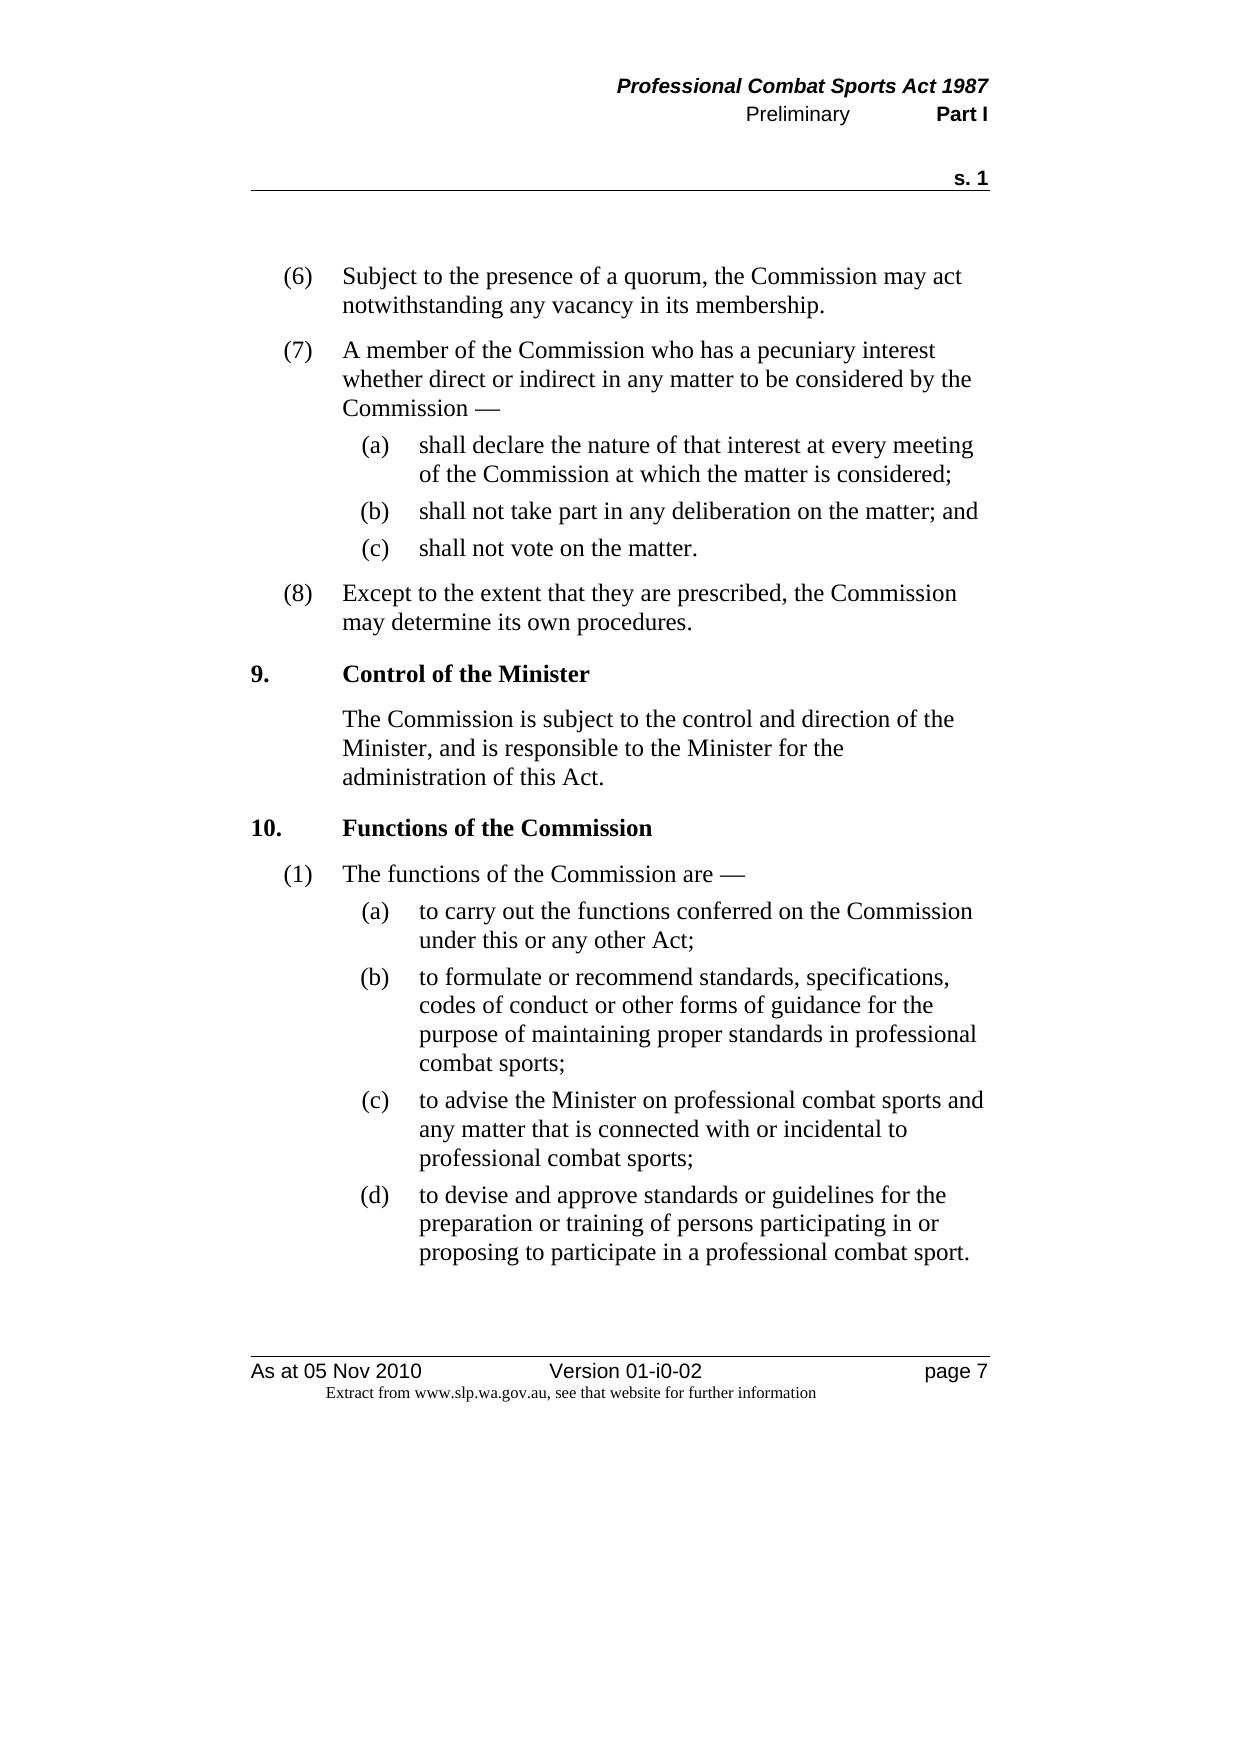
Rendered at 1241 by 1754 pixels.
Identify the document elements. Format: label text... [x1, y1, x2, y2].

subtitle 10. Functions of the Commission [251, 813, 990, 842]
text (d) to devise and approve standards or guidelines for the preparation or training of persons participating in or proposing to participate in a professional combat sport. [251, 1180, 990, 1266]
text (a) to carry out the functions conferred on the Commission under this or any other Act; [251, 896, 990, 953]
text The Commission is subject to the control and direction of the Minister, and is responsible to the Minister for the administration of this Act. [251, 704, 990, 791]
text (b) to formulate or recommend standards, specifications, codes of conduct or other forms of guidance for the purpose of maintaining proper standards in professional combat sports; [251, 962, 990, 1077]
text (b) shall not take part in any deliberation on the matter; and [251, 496, 990, 525]
text (7) A member of the Commission who has a pecuniary interest whether direct or indirect in any matter to be considered by the Commission — [251, 336, 990, 422]
text (6) Subject to the presence of a quorum, the Commission may act notwithstanding any vacancy in its membership. [251, 261, 990, 319]
text (8) Except to the extent that they are prescribed, the Commission may determine its own procedures. [251, 578, 990, 636]
text (c) to advise the Minister on professional combat sports and any matter that is connected with or incidental to professional combat sports; [251, 1085, 990, 1171]
text (c) shall not vote on the matter. [251, 533, 990, 562]
text (1) The functions of the Commission are — [251, 859, 990, 888]
text (a) shall declare the nature of that interest at every meeting of the Commission at which the matter is considered; [251, 430, 990, 488]
subtitle 9. Control of the Minister [251, 659, 990, 688]
